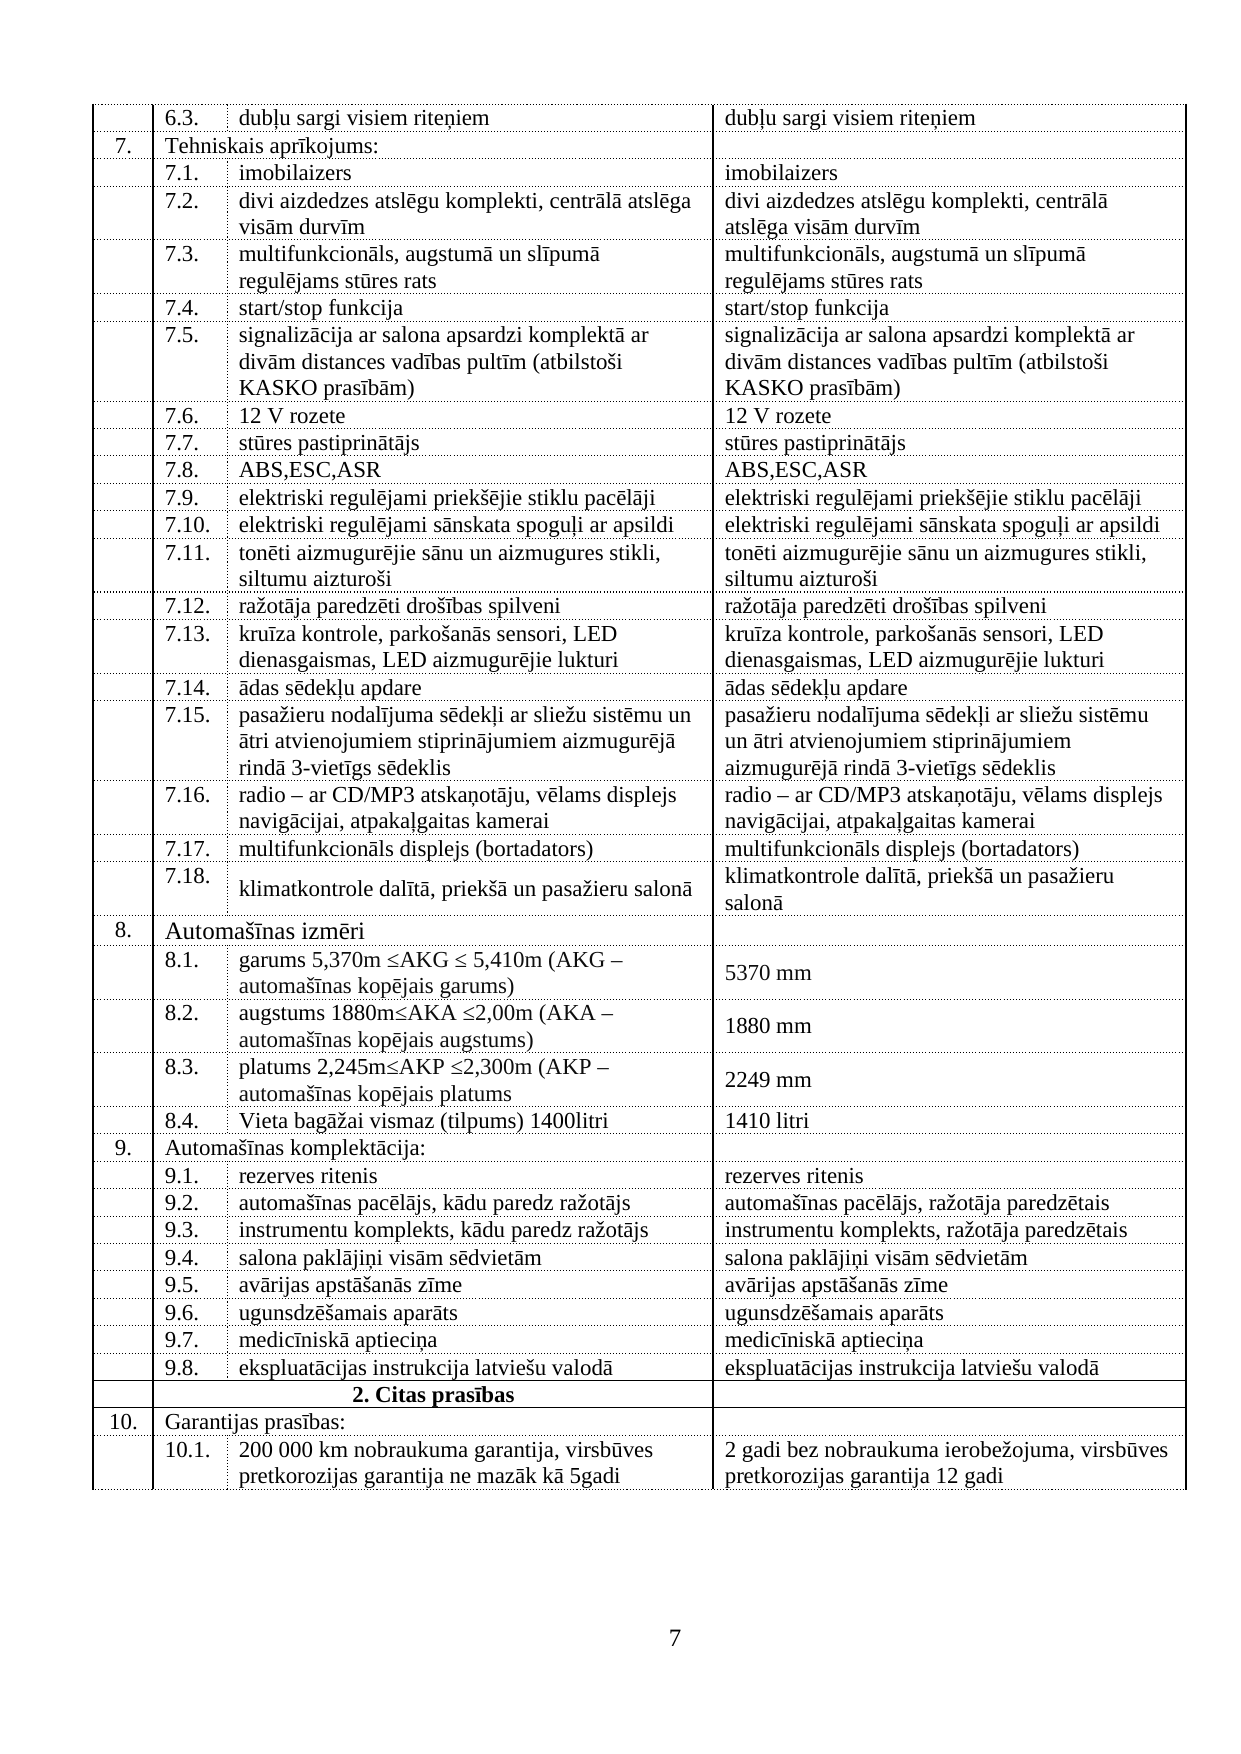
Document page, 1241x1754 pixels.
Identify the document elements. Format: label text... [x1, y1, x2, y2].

table_cell [714, 1408, 1185, 1435]
table_cell multifunkcionāls, augstumā un slīpumā regulējams stūres rats [227, 239, 712, 293]
table_cell tonēti aizmugurējie sānu un aizmugures stikli, siltumu aizturoši [227, 538, 712, 591]
table_cell Garantijas prasības: [154, 1408, 712, 1435]
table_cell 7. [94, 131, 152, 158]
table_cell [94, 1270, 152, 1298]
table_cell [94, 538, 152, 591]
table_cell multifunkcionāls displejs (bortadators) [227, 834, 712, 861]
table_cell 1880 mm [714, 999, 1185, 1052]
table_cell 7.8. [154, 455, 227, 483]
table_cell medicīniskā aptieciņa [714, 1325, 1185, 1352]
table_cell rezerves ritenis [227, 1161, 712, 1188]
table_cell instrumentu komplekts, kādu paredz ražotājs [227, 1216, 712, 1243]
table_cell [94, 999, 152, 1052]
table_cell Vieta bagāžai vismaz (tilpums) 1400litri [227, 1106, 712, 1133]
table_cell kruīza kontrole, parkošanās sensori, LED dienasgaismas, LED aizmugurējie lukturi [714, 619, 1185, 672]
table_cell 5370 mm [714, 945, 1185, 998]
table_cell Automašīnas izmēri [154, 915, 712, 945]
table_cell tonēti aizmugurējie sānu un aizmugures stikli, siltumu aizturoši [714, 538, 1185, 591]
table_cell avārijas apstāšanās zīme [714, 1270, 1185, 1298]
table_cell dubļu sargi visiem riteņiem [227, 104, 713, 131]
table_cell pasažieru nodalījuma sēdekļi ar sliežu sistēmu un ātri atvienojumiem stiprinājumiem aizmugurējā rindā 3-vietīgs sēdeklis [227, 700, 712, 780]
table_cell 7.13. [154, 619, 227, 672]
table_cell [94, 1353, 152, 1380]
table_cell salona paklājiņi visām sēdvietām [227, 1243, 712, 1270]
table_cell start/stop funkcija [714, 293, 1185, 321]
table_cell [94, 1216, 152, 1243]
table_cell 7.17. [154, 834, 227, 861]
table_cell Tehniskais aprīkojums: [154, 131, 712, 158]
table_cell 7.10. [154, 510, 227, 538]
table_cell kruīza kontrole, parkošanās sensori, LED dienasgaismas, LED aizmugurējie lukturi [227, 619, 712, 672]
table_cell 7.15. [154, 700, 227, 780]
table_cell klimatkontrole dalītā, priekšā un pasažieru salonā [227, 861, 712, 915]
table_cell [94, 293, 152, 321]
table_cell divi aizdedzes atslēgu komplekti, centrālā atslēga visām durvīm [714, 186, 1185, 239]
table_cell 9.1. [154, 1161, 227, 1188]
table_cell 6.3. [154, 104, 227, 131]
table_cell 12 V rozete [714, 401, 1185, 428]
table_cell [94, 673, 152, 700]
table_cell instrumentu komplekts, ražotāja paredzētais [714, 1216, 1185, 1243]
table_cell rezerves ritenis [714, 1161, 1185, 1188]
table_cell ražotāja paredzēti drošības spilveni [227, 591, 712, 619]
table_cell klimatkontrole dalītā, priekšā un pasažieru salonā [714, 861, 1185, 915]
table_cell [94, 455, 152, 483]
table_cell [714, 1133, 1185, 1161]
table_cell radio – ar CD/MP3 atskaņotāju, vēlams displejs navigācijai, atpakaļgaitas kamerai [227, 780, 712, 834]
table_cell medicīniskā aptieciņa [227, 1325, 712, 1352]
table_cell 1410 litri [714, 1106, 1185, 1133]
table_cell [94, 483, 152, 510]
table_cell 7.1. [154, 158, 227, 186]
table_cell 7.11. [154, 538, 227, 591]
table_cell 8. [94, 915, 152, 945]
table_cell ekspluatācijas instrukcija latviešu valodā [714, 1353, 1185, 1380]
table_cell [94, 321, 152, 401]
table_cell [94, 861, 152, 915]
table_cell [94, 619, 152, 672]
table_cell ādas sēdekļu apdare [227, 673, 712, 700]
table_cell ABS,ESC,ASR [714, 455, 1185, 483]
table_cell [714, 131, 1185, 158]
table_cell dubļu sargi visiem riteņiem [714, 104, 1185, 131]
table_cell [94, 1298, 152, 1325]
table_cell 7.5. [154, 321, 227, 401]
table_cell 9. [94, 1133, 152, 1161]
table_cell 7.18. [154, 861, 227, 915]
table_cell pasažieru nodalījuma sēdekļi ar sliežu sistēmu un ātri atvienojumiem stiprinājumiem aizmugurējā rindā 3-vietīgs sēdeklis [714, 700, 1185, 780]
table_cell [94, 510, 152, 538]
table_cell [94, 780, 152, 834]
table_cell [94, 1161, 152, 1188]
table_cell [94, 700, 152, 780]
table_cell 12 V rozete [227, 401, 712, 428]
table_cell ugunsdzēšamais aparāts [227, 1298, 712, 1325]
table_cell multifunkcionāls, augstumā un slīpumā regulējams stūres rats [714, 239, 1185, 293]
table_cell 7.2. [154, 186, 227, 239]
table_cell ugunsdzēšamais aparāts [714, 1298, 1185, 1325]
table_cell platums 2,245m≤AKP ≤2,300m (AKP – automašīnas kopējais platums [227, 1052, 712, 1106]
table_cell [94, 1188, 152, 1216]
table_cell [94, 834, 152, 861]
table_cell 9.5. [154, 1270, 227, 1298]
table_cell 9.4. [154, 1243, 227, 1270]
table_cell 7.6. [154, 401, 227, 428]
table_cell ādas sēdekļu apdare [714, 673, 1185, 700]
table_cell augstums 1880m≤AKA ≤2,00m (AKA – automašīnas kopējais augstums) [227, 999, 712, 1052]
table_cell 8.1. [154, 945, 227, 998]
table_cell [714, 1381, 1185, 1407]
table_cell elektriski regulējami sānskata spoguļi ar apsildi [714, 510, 1185, 538]
table_cell 9.3. [154, 1216, 227, 1243]
table_cell [94, 1243, 152, 1270]
table_cell automašīnas pacēlājs, ražotāja paredzētais [714, 1188, 1185, 1216]
table_cell imobilaizers [227, 158, 712, 186]
table_cell [94, 945, 152, 998]
table_cell 9.7. [154, 1325, 227, 1352]
table_cell stūres pastiprinātājs [227, 428, 712, 455]
table_cell [94, 1325, 152, 1352]
table_cell [94, 1106, 152, 1133]
table_cell multifunkcionāls displejs (bortadators) [714, 834, 1185, 861]
table_cell [94, 186, 152, 239]
table_cell signalizācija ar salona apsardzi komplektā ar divām distances vadības pultīm (atbilstoši KASKO prasībām) [714, 321, 1185, 401]
table_cell 7.7. [154, 428, 227, 455]
table_cell 7.14. [154, 673, 227, 700]
table_cell divi aizdedzes atslēgu komplekti, centrālā atslēga visām durvīm [227, 186, 712, 239]
table_cell ABS,ESC,ASR [227, 455, 712, 483]
table_cell ražotāja paredzēti drošības spilveni [714, 591, 1185, 619]
table_cell elektriski regulējami priekšējie stiklu pacēlāji [714, 483, 1185, 510]
table_cell 200 000 km nobraukuma garantija, virsbūves pretkorozijas garantija ne mazāk kā 5gadi [227, 1435, 712, 1488]
table_cell [714, 915, 1185, 945]
table_cell [94, 401, 152, 428]
table_cell elektriski regulējami priekšējie stiklu pacēlāji [227, 483, 712, 510]
table_cell 10.1. [154, 1435, 227, 1488]
table_cell 2249 mm [714, 1052, 1185, 1106]
table_cell garums 5,370m ≤AKG ≤ 5,410m (AKG – automašīnas kopējais garums) [227, 945, 712, 998]
table_cell signalizācija ar salona apsardzi komplektā ar divām distances vadības pultīm (atbilstoši KASKO prasībām) [227, 321, 712, 401]
table_cell 7.9. [154, 483, 227, 510]
table_cell 8.2. [154, 999, 227, 1052]
table_cell salona paklājiņi visām sēdvietām [714, 1243, 1185, 1270]
table_cell 2. Citas prasības [154, 1381, 712, 1407]
table_cell [94, 1381, 152, 1407]
table_cell [94, 428, 152, 455]
table_cell 10. [94, 1408, 152, 1435]
table_cell 9.6. [154, 1298, 227, 1325]
table_cell start/stop funkcija [227, 293, 712, 321]
table_cell imobilaizers [714, 158, 1185, 186]
table_cell 8.4. [154, 1106, 227, 1133]
table_cell [94, 1052, 152, 1106]
table_cell 2 gadi bez nobraukuma ierobežojuma, virsbūves pretkorozijas garantija 12 gadi [714, 1435, 1185, 1488]
table_cell [94, 1435, 152, 1488]
table_cell [94, 104, 152, 131]
table_cell [94, 591, 152, 619]
table_cell 7.4. [154, 293, 227, 321]
table_cell 7.16. [154, 780, 227, 834]
table_cell 7.12. [154, 591, 227, 619]
table_cell 7.3. [154, 239, 227, 293]
table_cell ekspluatācijas instrukcija latviešu valodā [227, 1353, 712, 1380]
table_cell [94, 239, 152, 293]
table_cell Automašīnas komplektācija: [154, 1133, 712, 1161]
table_cell avārijas apstāšanās zīme [227, 1270, 712, 1298]
table_cell radio – ar CD/MP3 atskaņotāju, vēlams displejs navigācijai, atpakaļgaitas kamerai [714, 780, 1185, 834]
table_cell automašīnas pacēlājs, kādu paredz ražotājs [227, 1188, 712, 1216]
table_cell 9.2. [154, 1188, 227, 1216]
table_cell [94, 158, 152, 186]
table_cell 8.3. [154, 1052, 227, 1106]
table_cell 9.8. [154, 1353, 227, 1380]
table_cell stūres pastiprinātājs [714, 428, 1185, 455]
table_cell elektriski regulējami sānskata spoguļi ar apsildi [227, 510, 712, 538]
